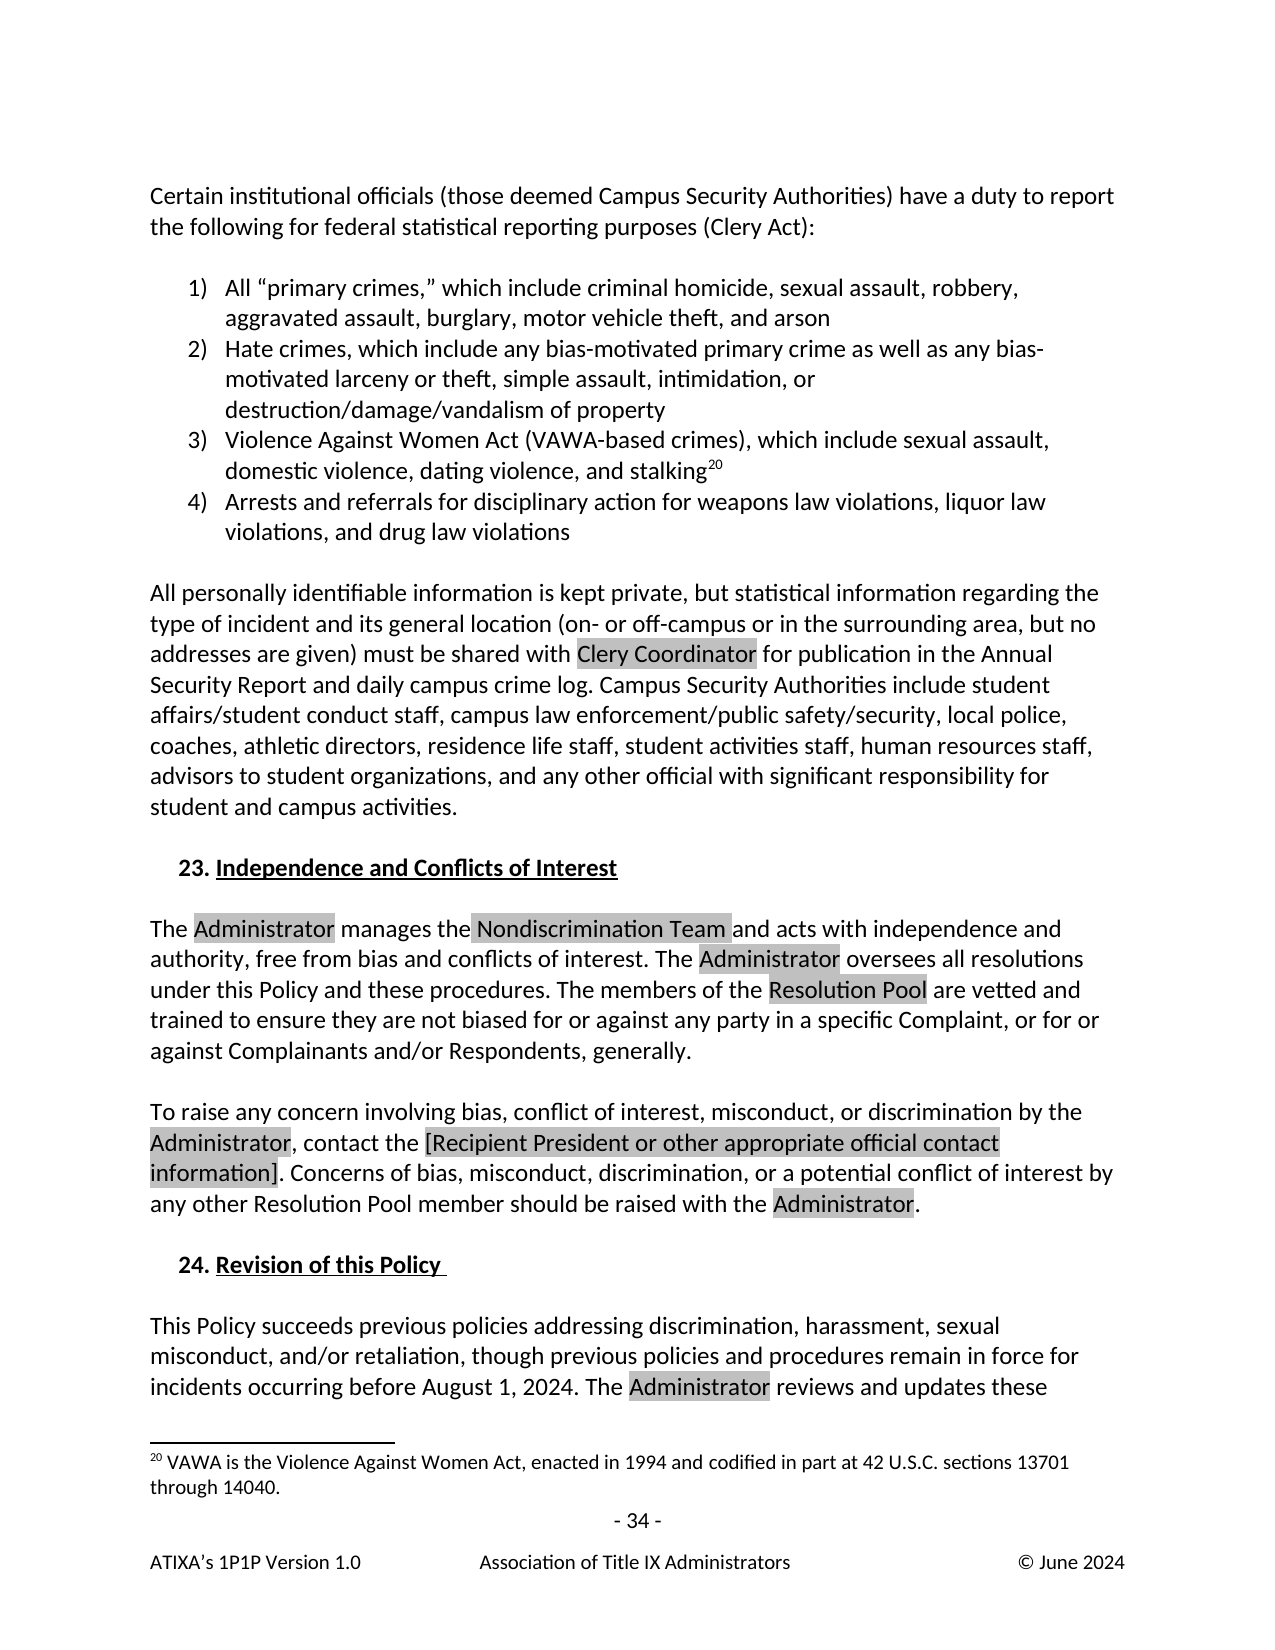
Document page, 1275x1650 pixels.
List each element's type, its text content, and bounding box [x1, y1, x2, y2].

subtitle Independence and Conflicts of Interest [178, 852, 1125, 882]
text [150, 1310, 1125, 1401]
list All “primary crimes,” which include criminal homicide, sexual assault, robbery, aggravated assault, burglary, motor vehicle theft, and arson [187, 272, 1125, 333]
text To raise any concern involving bias, conflict of interest, misconduct, or discrimination by the Administrator, contact the [Recipient President or other appropriate official contact information]. Concerns of bias, misconduct, discrimination, or a potential conflict of interest by any other Resolution Pool member should be raised with the Administrator. [150, 1096, 1125, 1218]
text All personally identifiable information is kept private, but statistical information regarding the type of incident and its general location (on- or off-campus or in the surrounding area, but no addresses are given) must be shared with Clery Coordinator for publication in the Annual Security Report and daily campus crime log. Campus Security Authorities include student affairs/student conduct staff, campus law enforcement/public safety/security, local police, coaches, athletic directors, residence life staff, student activities staff, human resources staff, advisors to student organizations, and any other official with significant responsibility for student and campus activities. [150, 577, 1125, 852]
text Certain institutional officials (those deemed Campus Security Authorities) have a duty to report the following for federal statistical reporting purposes (Clery Act): [150, 181, 1125, 242]
list Violence Against Women Act (VAWA-based crimes), which include sexual assault, domestic violence, dating violence, and stalking [187, 425, 1125, 486]
list Arrests and referrals for disciplinary action for weapons law violations, liquor law violations, and drug law violations [187, 486, 1125, 547]
text The Administrator manages the Nondiscrimination Team and acts with independence and authority, free from bias and conflicts of interest. The Administrator oversees all resolutions under this Policy and these procedures. The members of the Resolution Pool are vetted and trained to ensure they are not biased for or against any party in a specific Complaint, or for or against Complainants and/or Respondents, generally. [150, 913, 1125, 1066]
subtitle Revision of this Policy [178, 1249, 1125, 1279]
list Hate crimes, which include any bias-motivated primary crime as well as any bias-motivated larceny or theft, simple assault, intimidation, or destruction/damage/vandalism of property [187, 333, 1125, 425]
